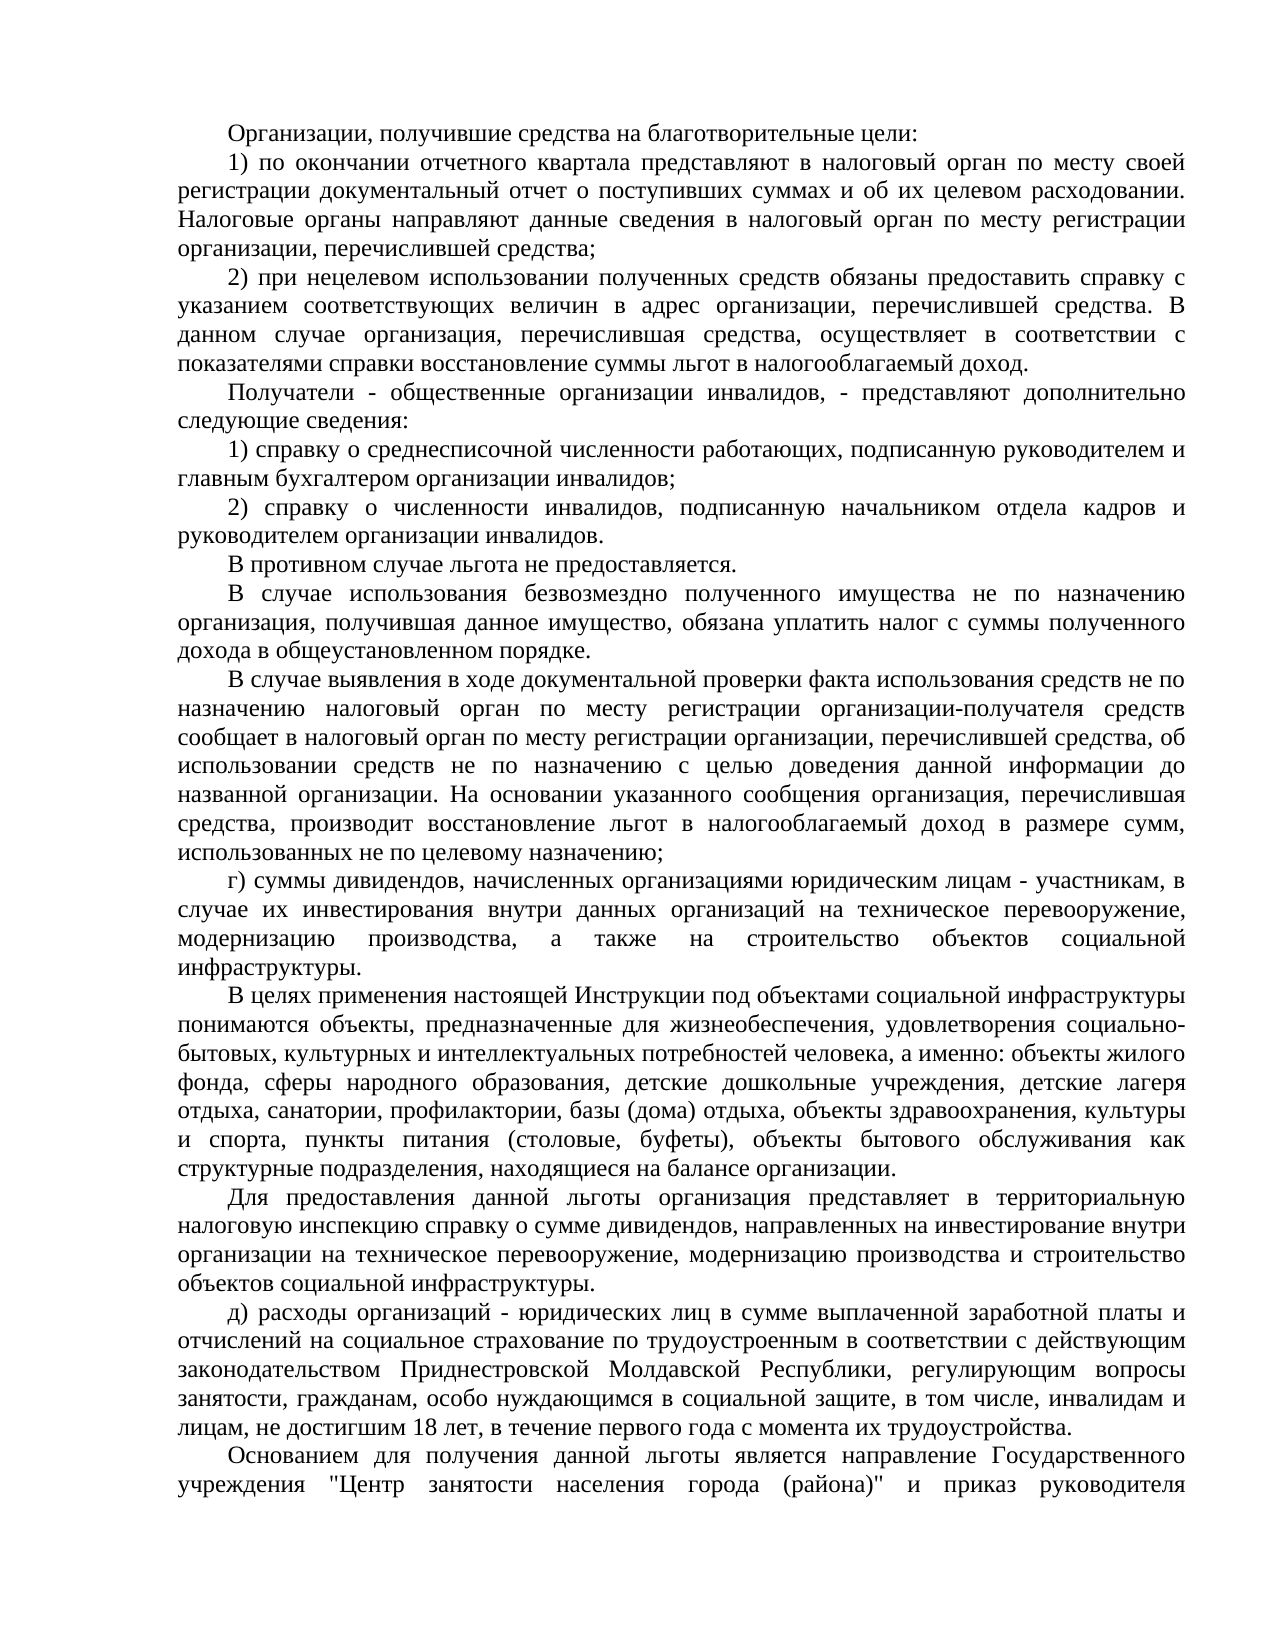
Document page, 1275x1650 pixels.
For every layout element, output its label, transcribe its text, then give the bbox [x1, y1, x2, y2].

text 2) справку о численности инвалидов, подписанную начальником отдела кадров и руководителем организации инвалидов. [177, 492, 1186, 549]
text Получатели - общественные организации инвалидов, - представляют дополнительно следующие сведения: [177, 377, 1186, 434]
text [177, 1441, 1186, 1498]
text д) расходы организаций - юридических лиц в сумме выплаченной заработной платы и отчислений на социальное страхование по трудоустроенным в соответствии с действующим законодательством Приднестровской Молдавской Республики, регулирующим вопросы занятости, гражданам, особо нуждающимся в социальной защите, в том числе, инвалидам и лицам, не достигшим 18 лет, в течение первого года с момента их трудоустройства. [177, 1297, 1186, 1441]
text В противном случае льгота не предоставляется. [177, 549, 1186, 578]
text 2) при нецелевом использовании полученных средств обязаны предоставить справку с указанием соответствующих величин в адрес организации, перечислившей средства. В данном случае организация, перечислившая средства, осуществляет в соответствии с показателями справки восстановление суммы льгот в налогооблагаемый доход. [177, 262, 1186, 377]
text В целях применения настоящей Инструкции под объектами социальной инфраструктуры понимаются объекты, предназначенные для жизнеобеспечения, удовлетворения социально-бытовых, культурных и интеллектуальных потребностей человека, а именно: объекты жилого фонда, сферы народного образования, детские дошкольные учреждения, детские лагеря отдыха, санатории, профилактории, базы (дома) отдыха, объекты здравоохранения, культуры и спорта, пункты питания (столовые, буфеты), объекты бытового обслуживания как структурные подразделения, находящиеся на балансе организации. [177, 981, 1186, 1182]
text Организации, получившие средства на благотворительные цели: [177, 118, 1186, 147]
text В случае использования безвозмездно полученного имущества не по назначению организация, получившая данное имущество, обязана уплатить налог с суммы полученного дохода в общеустановленном порядке. [177, 578, 1186, 664]
text г) суммы дивидендов, начисленных организациями юридическим лицам - участникам, в случае их инвестирования внутри данных организаций на техническое перевооружение, модернизацию производства, а также на строительство объектов социальной инфраструктуры. [177, 866, 1186, 981]
text 1) справку о среднесписочной численности работающих, подписанную руководителем и главным бухгалтером организации инвалидов; [177, 434, 1186, 492]
text В случае выявления в ходе документальной проверки факта использования средств не по назначению налоговый орган по месту регистрации организации-получателя средств сообщает в налоговый орган по месту регистрации организации, перечислившей средства, об использовании средств не по назначению с целью доведения данной информации до названной организации. На основании указанного сообщения организация, перечислившая средства, производит восстановление льгот в налогооблагаемый доход в размере сумм, использованных не по целевому назначению; [177, 664, 1186, 866]
text Для предоставления данной льготы организация представляет в территориальную налоговую инспекцию справку о сумме дивидендов, направленных на инвестирование внутри организации на техническое перевооружение, модернизацию производства и строительство объектов социальной инфраструктуры. [177, 1182, 1186, 1297]
text 1) по окончании отчетного квартала представляют в налоговый орган по месту своей регистрации документальный отчет о поступивших суммах и об их целевом расходовании. Налоговые органы направляют данные сведения в налоговый орган по месту регистрации организации, перечислившей средства; [177, 147, 1186, 262]
